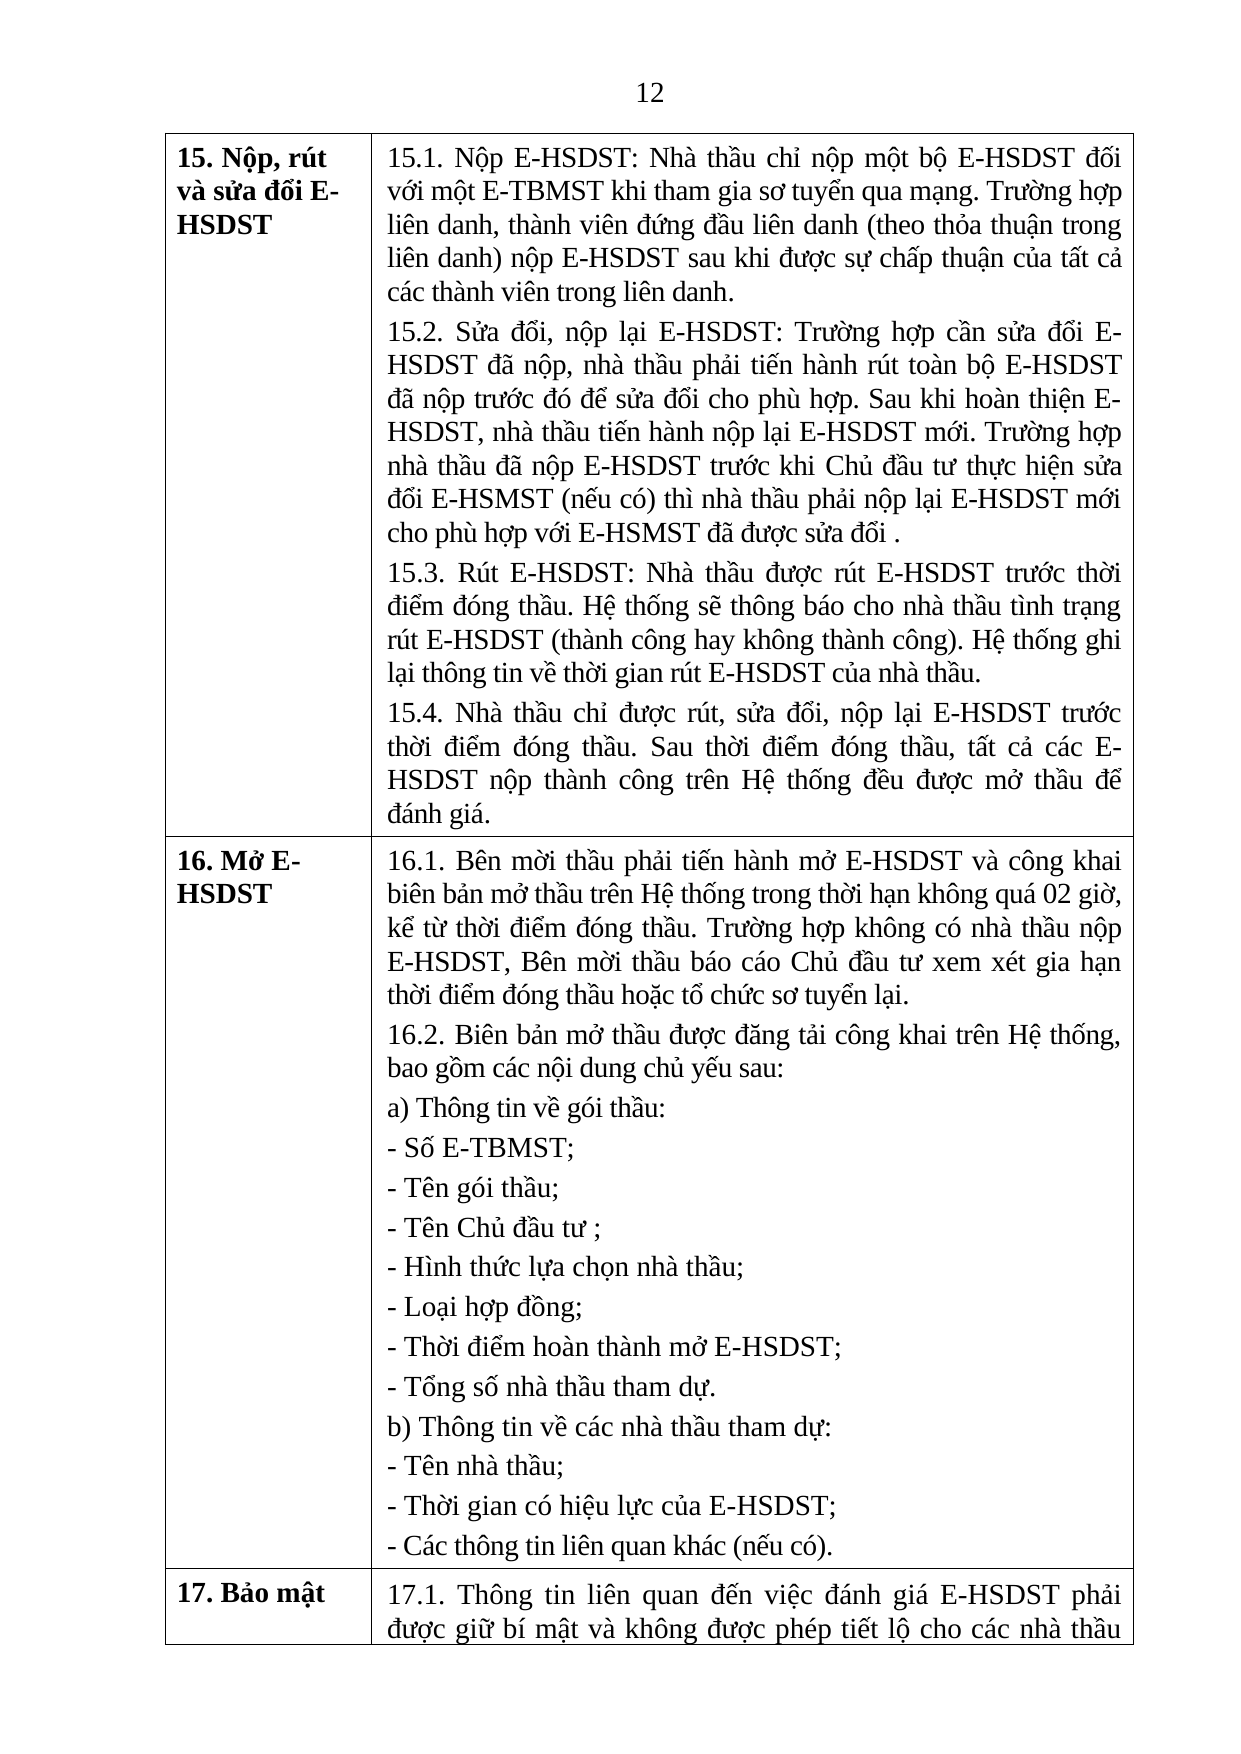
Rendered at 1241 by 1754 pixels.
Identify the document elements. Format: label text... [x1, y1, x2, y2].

table_cell 15. Nộp, rút và sửa đổi E-HSDST [166, 134, 371, 836]
table_cell 16.1. Bên mời thầu phải tiến hành mở E-HSDST và công khai biên bản mở thầu trên Hệ thống trong thời hạn không quá 02 giờ, kể từ thời điểm đóng thầu. Trường hợp không có nhà thầu nộp E-HSDST, Bên mời thầu báo cáo Chủ đầu tư xem xét gia hạn thời điểm đóng thầu hoặc tổ chức sơ tuyển lại. 16.2. Biên bản mở thầu được đăng tải công khai trên Hệ thống, bao gồm các nội dung chủ yếu sau: a) Thông tin về gói thầu: - Số E-TBMST; - Tên gói thầu; - Tên Chủ đầu tư ; - Hình thức lựa chọn nhà thầu; - Loại hợp đồng; - Thời điểm hoàn thành mở E-HSDST; - Tổng số nhà thầu tham dự. b) Thông tin về các nhà thầu tham dự: - Tên nhà thầu; - Thời gian có hiệu lực của E-HSDST; - Các thông tin liên quan khác (nếu có). [372, 837, 1133, 1568]
table_cell 16. Mở E-HSDST [166, 837, 371, 1568]
table_cell 15.1. Nộp E-HSDST: Nhà thầu chỉ nộp một bộ E-HSDST đối với một E-TBMST khi tham gia sơ tuyển qua mạng. Trường hợp liên danh, thành viên đứng đầu liên danh (theo thỏa thuận trong liên danh) nộp E-HSDST sau khi được sự chấp thuận của tất cả các thành viên trong liên danh. 15.2. Sửa đổi, nộp lại E-HSDST: Trường hợp cần sửa đổi E-HSDST đã nộp, nhà thầu phải tiến hành rút toàn bộ E-HSDST đã nộp trước đó để sửa đổi cho phù hợp. Sau khi hoàn thiện E-HSDST, nhà thầu tiến hành nộp lại E-HSDST mới. Trường hợp nhà thầu đã nộp E-HSDST trước khi Chủ đầu tư thực hiện sửa đổi E-HSMST (nếu có) thì nhà thầu phải nộp lại E-HSDST mới cho phù hợp với E-HSMST đã được sửa đổi . 15.3. Rút E-HSDST: Nhà thầu được rút E-HSDST trước thời điểm đóng thầu. Hệ thống sẽ thông báo cho nhà thầu tình trạng rút E-HSDST (thành công hay không thành công). Hệ thống ghi lại thông tin về thời gian rút E-HSDST của nhà thầu. 15.4. Nhà thầu chỉ được rút, sửa đổi, nộp lại E-HSDST trước thời điểm đóng thầu. Sau thời điểm đóng thầu, tất cả các E-HSDST nộp thành công trên Hệ thống đều được mở thầu để đánh giá. [372, 134, 1133, 836]
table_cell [372, 1569, 1133, 1644]
table_cell 17. Bảo mật [166, 1569, 371, 1644]
